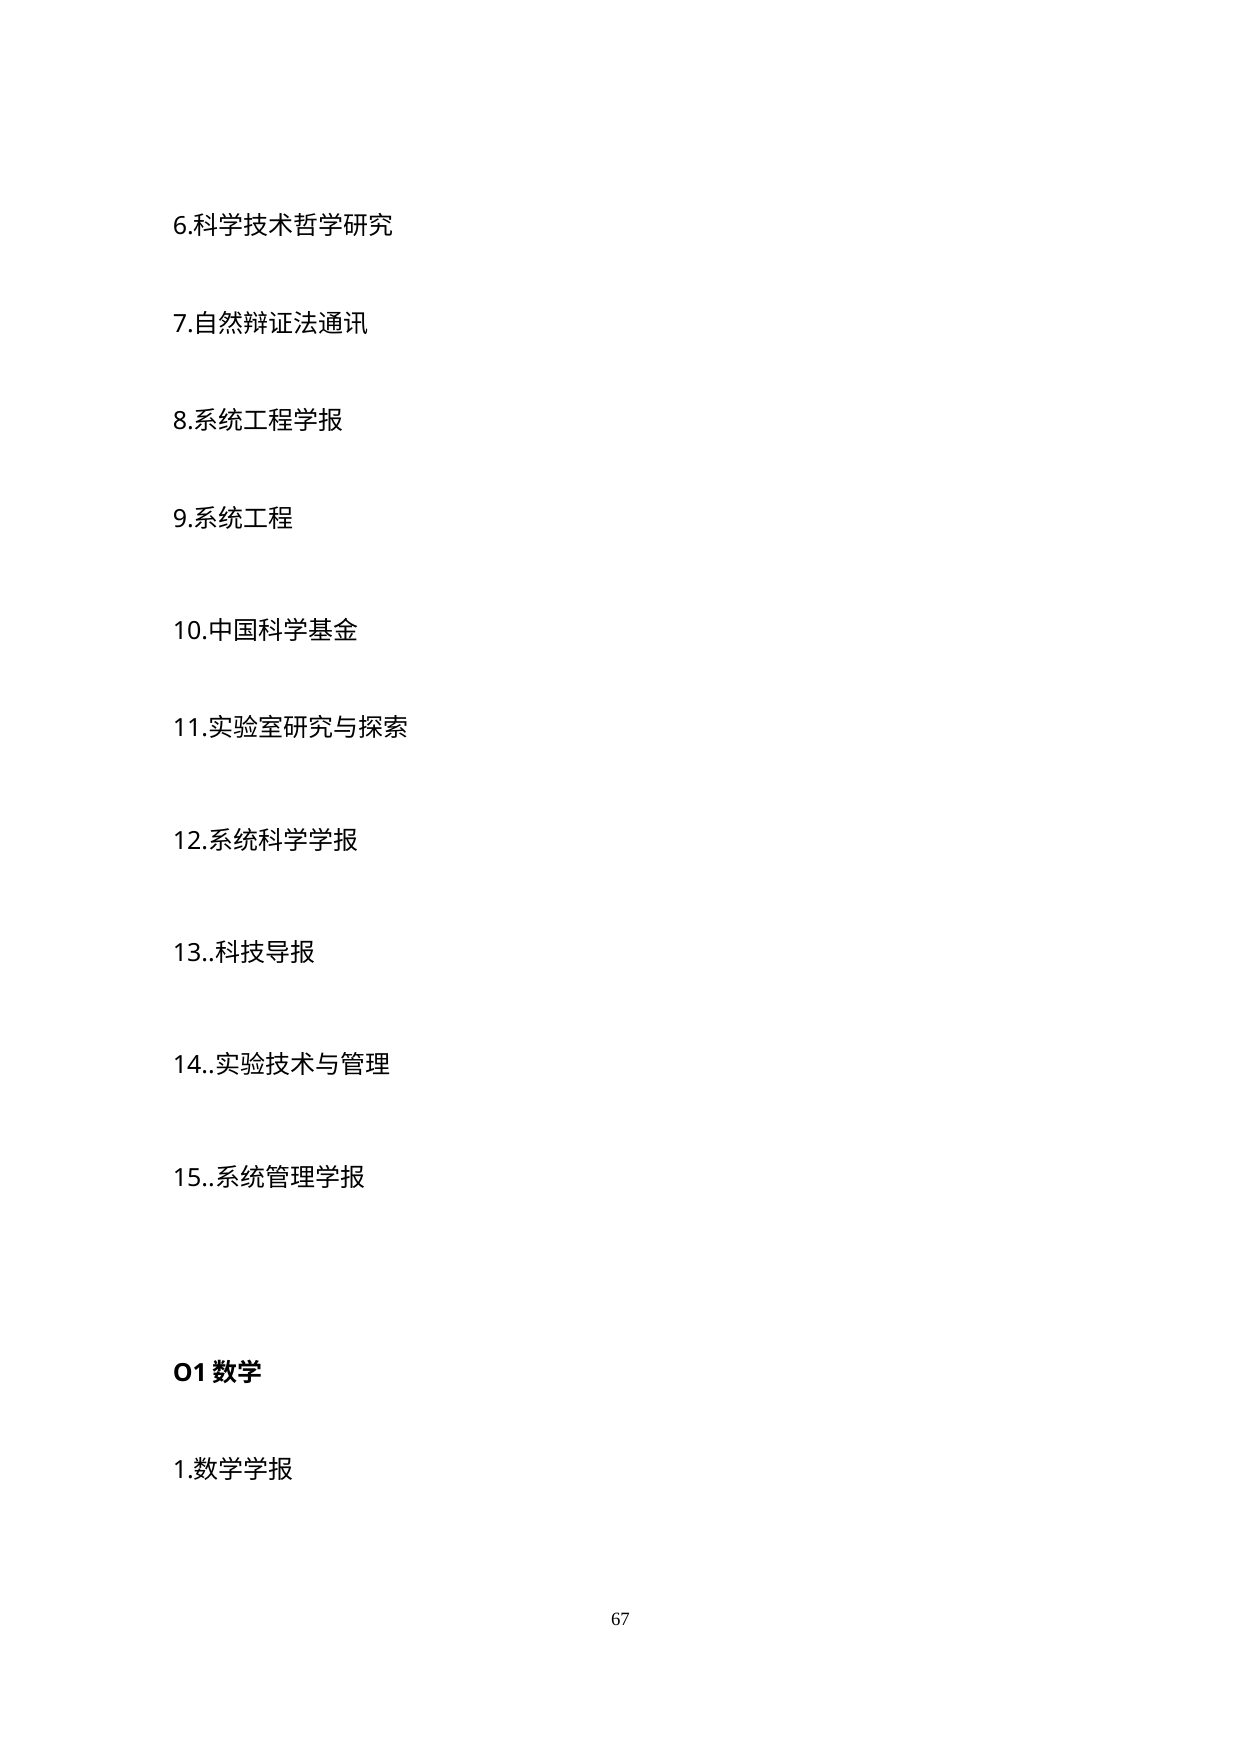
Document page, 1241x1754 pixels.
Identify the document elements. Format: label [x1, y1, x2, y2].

table_header [173, 162, 1067, 1542]
